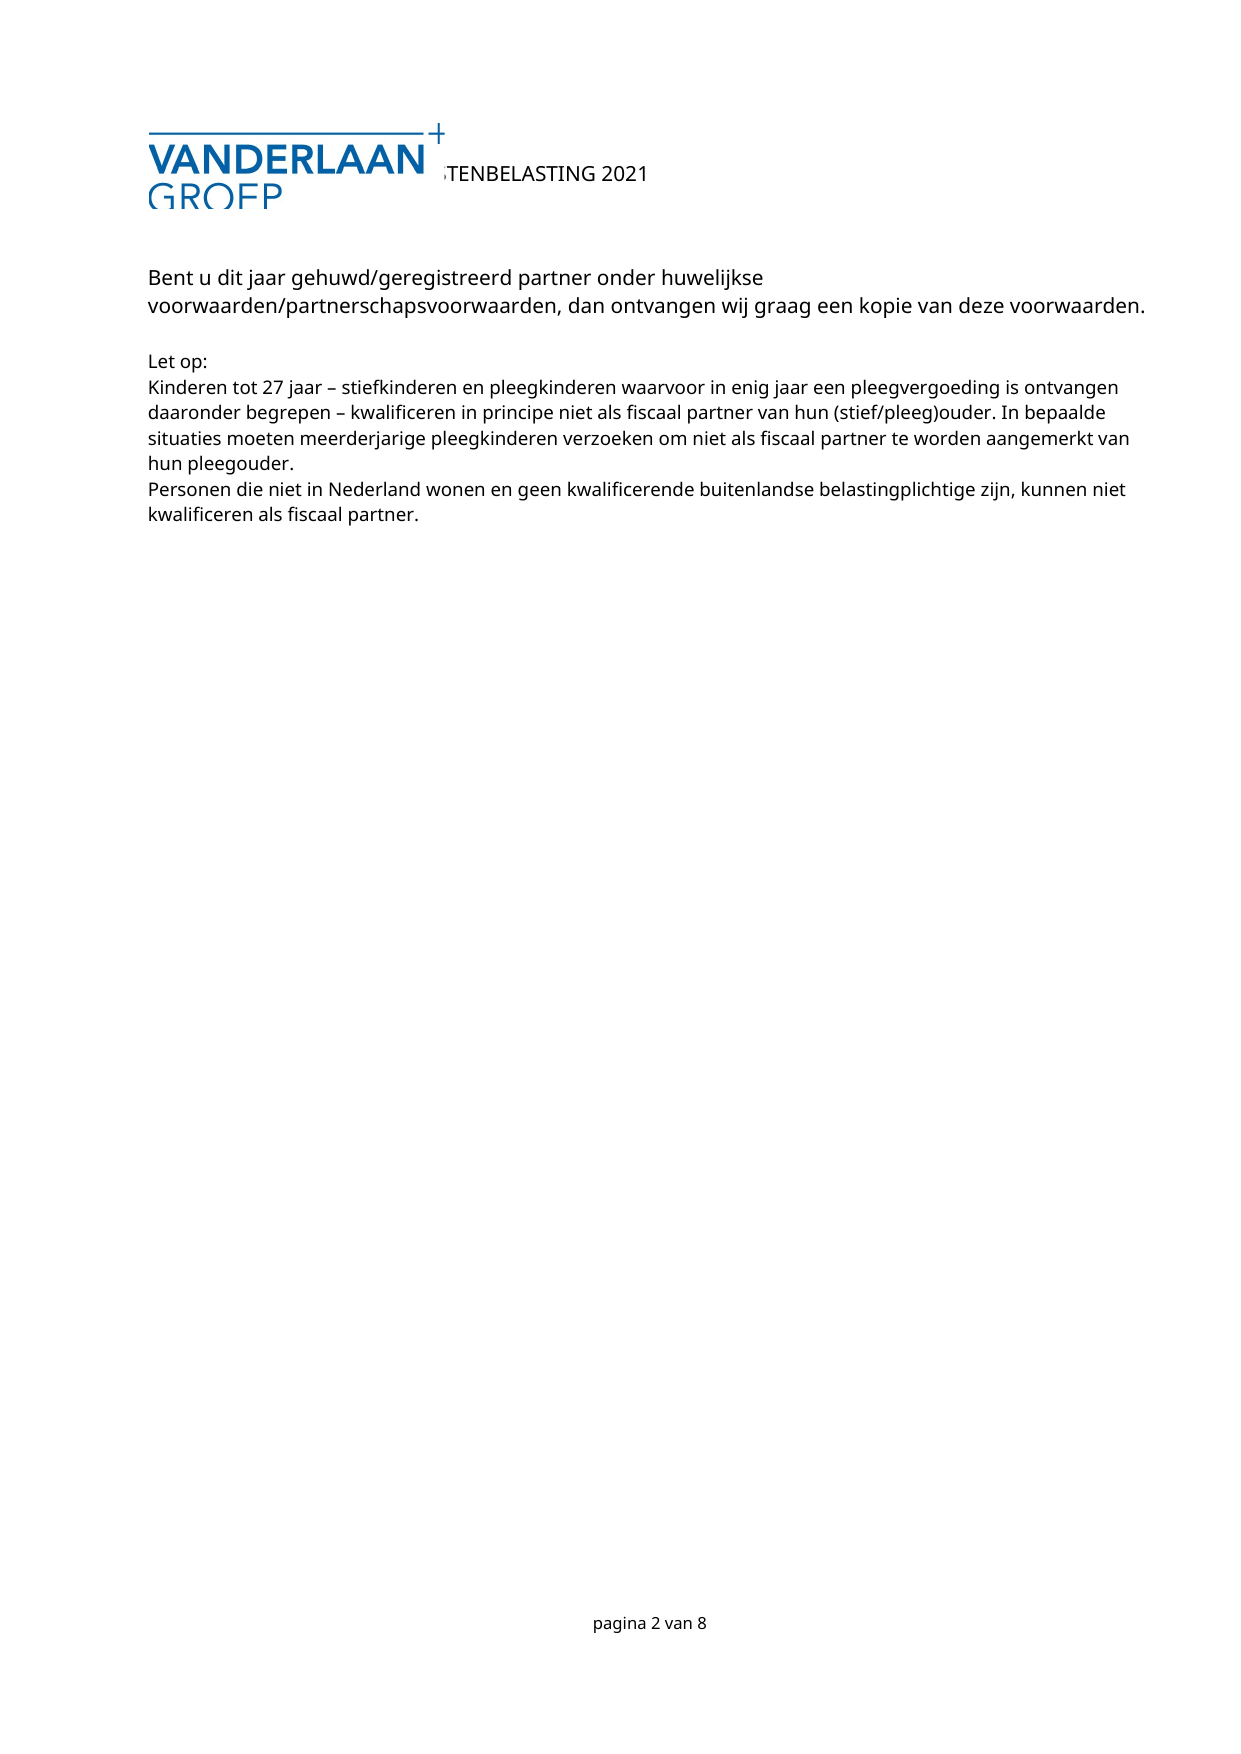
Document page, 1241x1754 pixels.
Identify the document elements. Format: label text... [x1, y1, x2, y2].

text Kinderen tot 27 jaar – stiefkinderen en pleegkinderen waarvoor in enig jaar een pleegvergoeding is ontvangen daaronder begrepen – kwalificeren in principe niet als fiscaal partner van hun (stief/pleeg)ouder. In bepaalde situaties moeten meerderjarige pleegkinderen verzoeken om niet als fiscaal partner te worden aangemerkt van hun pleegouder. [148, 374, 1152, 476]
text Let op: [148, 348, 1152, 374]
text Personen die niet in Nederland wonen en geen kwalificerende buitenlandse belastingplichtige zijn, kunnen niet kwalificeren als fiscaal partner. [148, 476, 1152, 527]
text Bent u dit jaar gehuwd/geregistreerd partner onder huwelijkse voorwaarden/partnerschapsvoorwaarden, dan ontvangen wij graag een kopie van deze voorwaarden. [148, 263, 1152, 320]
picture [147, 123, 445, 208]
